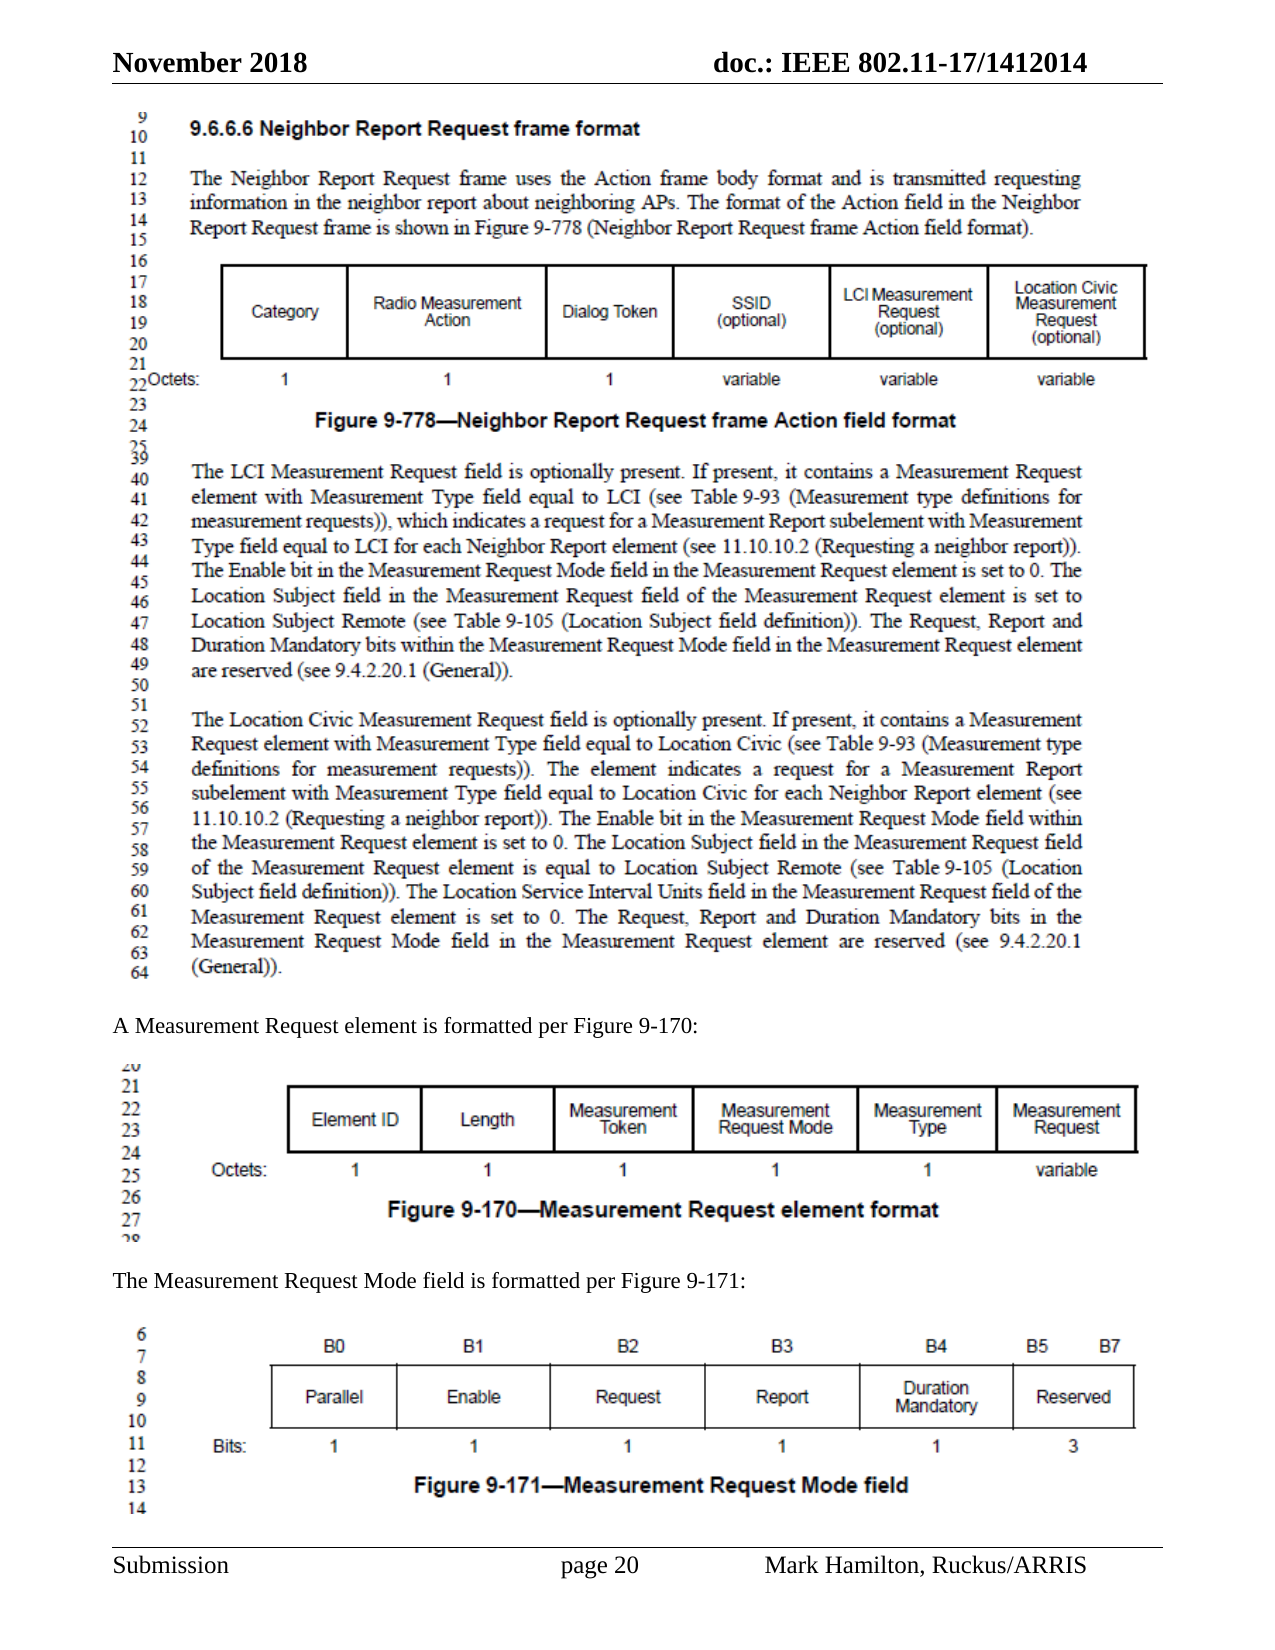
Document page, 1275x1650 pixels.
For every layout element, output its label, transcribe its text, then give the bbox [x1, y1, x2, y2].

text A Measurement Request element is formatted per Figure 9-170: [112, 1012, 1163, 1038]
text The Measurement Request Mode field is formatted per Figure 9-171: [112, 1268, 1163, 1294]
picture [112, 1320, 1163, 1514]
picture [112, 1064, 1163, 1242]
picture [112, 112, 1163, 986]
